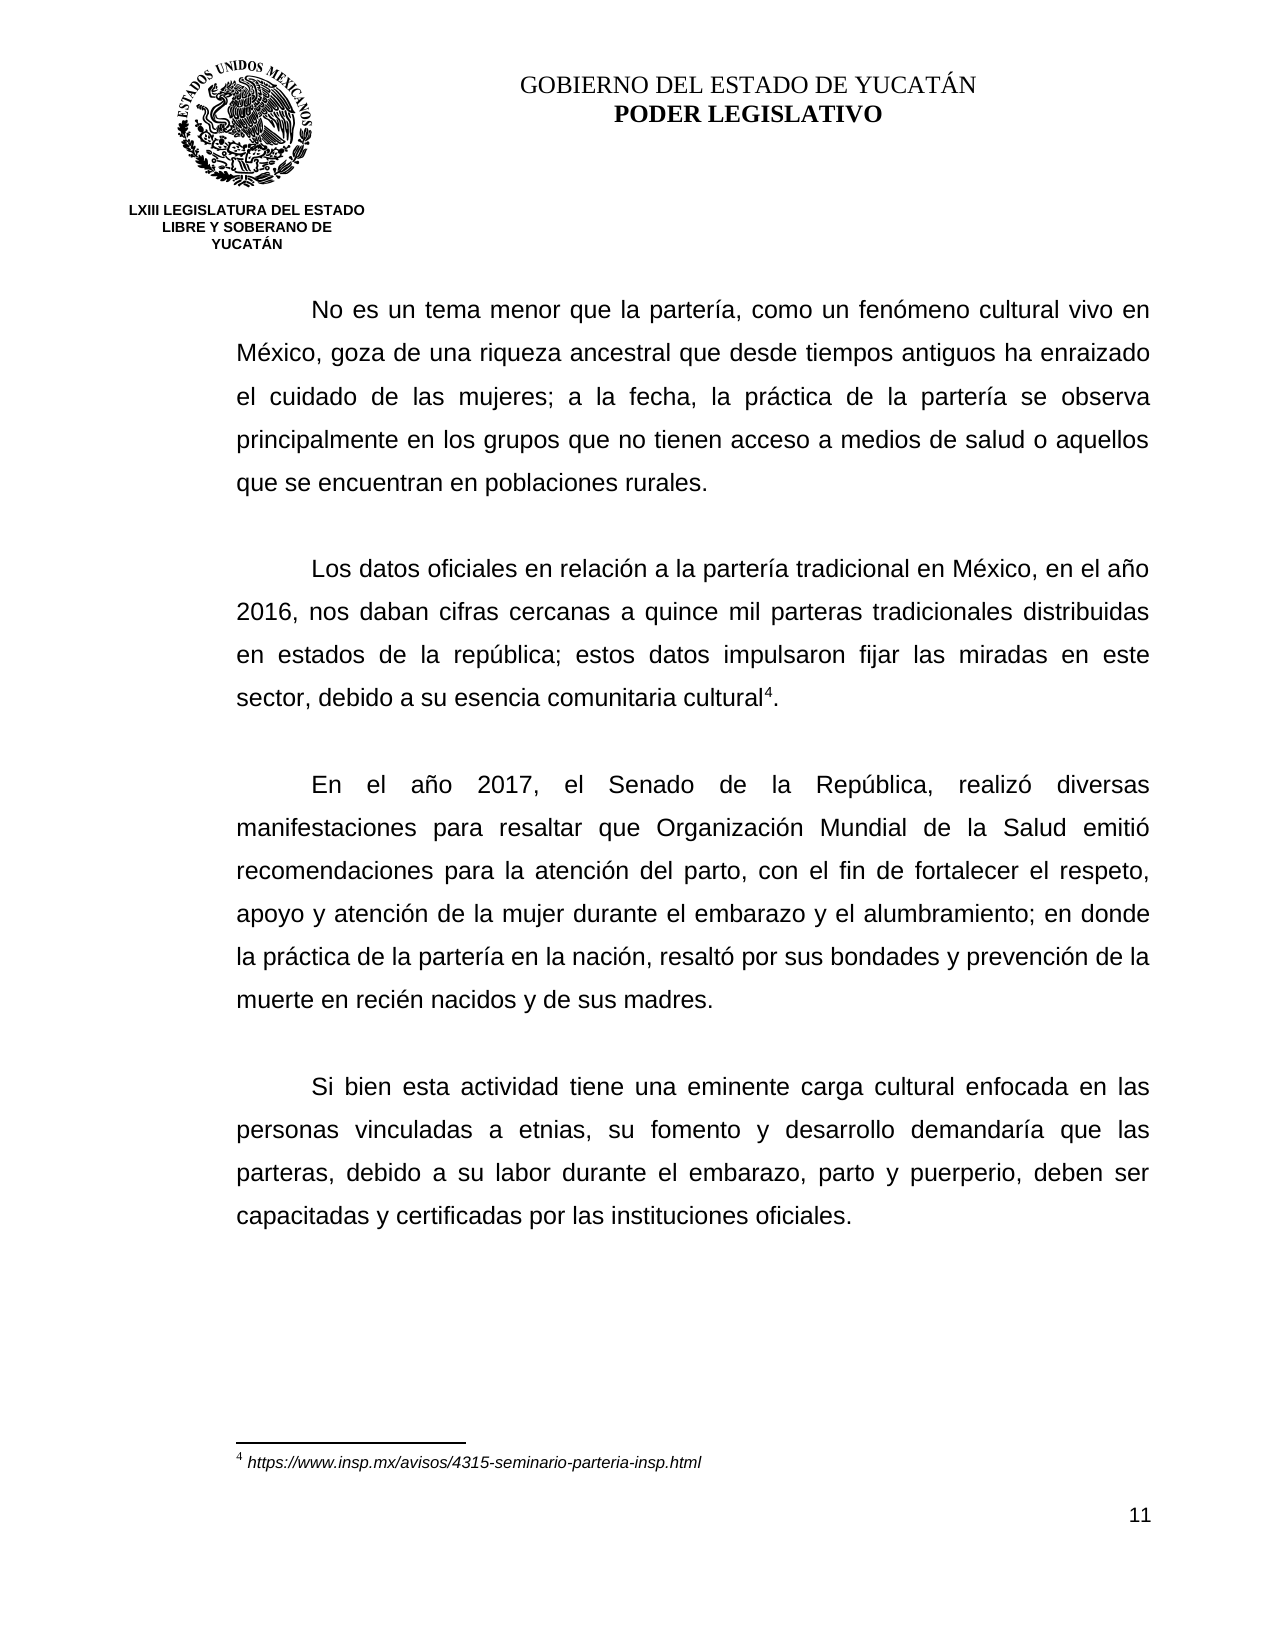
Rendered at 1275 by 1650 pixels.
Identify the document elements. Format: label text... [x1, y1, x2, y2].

text Si bien esta actividad tiene una eminente carga cultural enfocada en las personas vinculadas a etnias, su fomento y desarrollo demandaría que las parteras, debido a su labor durante el embarazo, parto y puerperio, deben ser capacitadas y certificadas por las instituciones oficiales. [236, 1072, 1152, 1230]
text En el año 2017, el Senado de la República, realizó diversas manifestaciones para resaltar que Organización Mundial de la Salud emitió recomendaciones para la atención del parto, con el fin de fortalecer el respeto, apoyo y atención de la mujer durante el embarazo y el alumbramiento; en donde la práctica de la partería en la nación, resaltó por sus bondades y prevención de la muerte en recién nacidos y de sus madres. [236, 770, 1152, 1014]
text Los datos oficiales en relación a la partería tradicional en México, en el año 2016, nos daban cifras cercanas a quince mil parteras tradicionales distribuidas en estados de la república; estos datos impulsaron fijar las miradas en este sector, debido a su esencia comunitaria cultural. [236, 554, 1152, 712]
text No es un tema menor que la partería, como un fenómeno cultural vivo en México, goza de una riqueza ancestral que desde tiempos antiguos ha enraizado el cuidado de las mujeres; a la fecha, la práctica de la partería se observa principalmente en los grupos que no tienen acceso a medios de salud o aquellos que se encuentran en poblaciones rurales. [236, 295, 1152, 497]
picture [144, 29, 345, 218]
